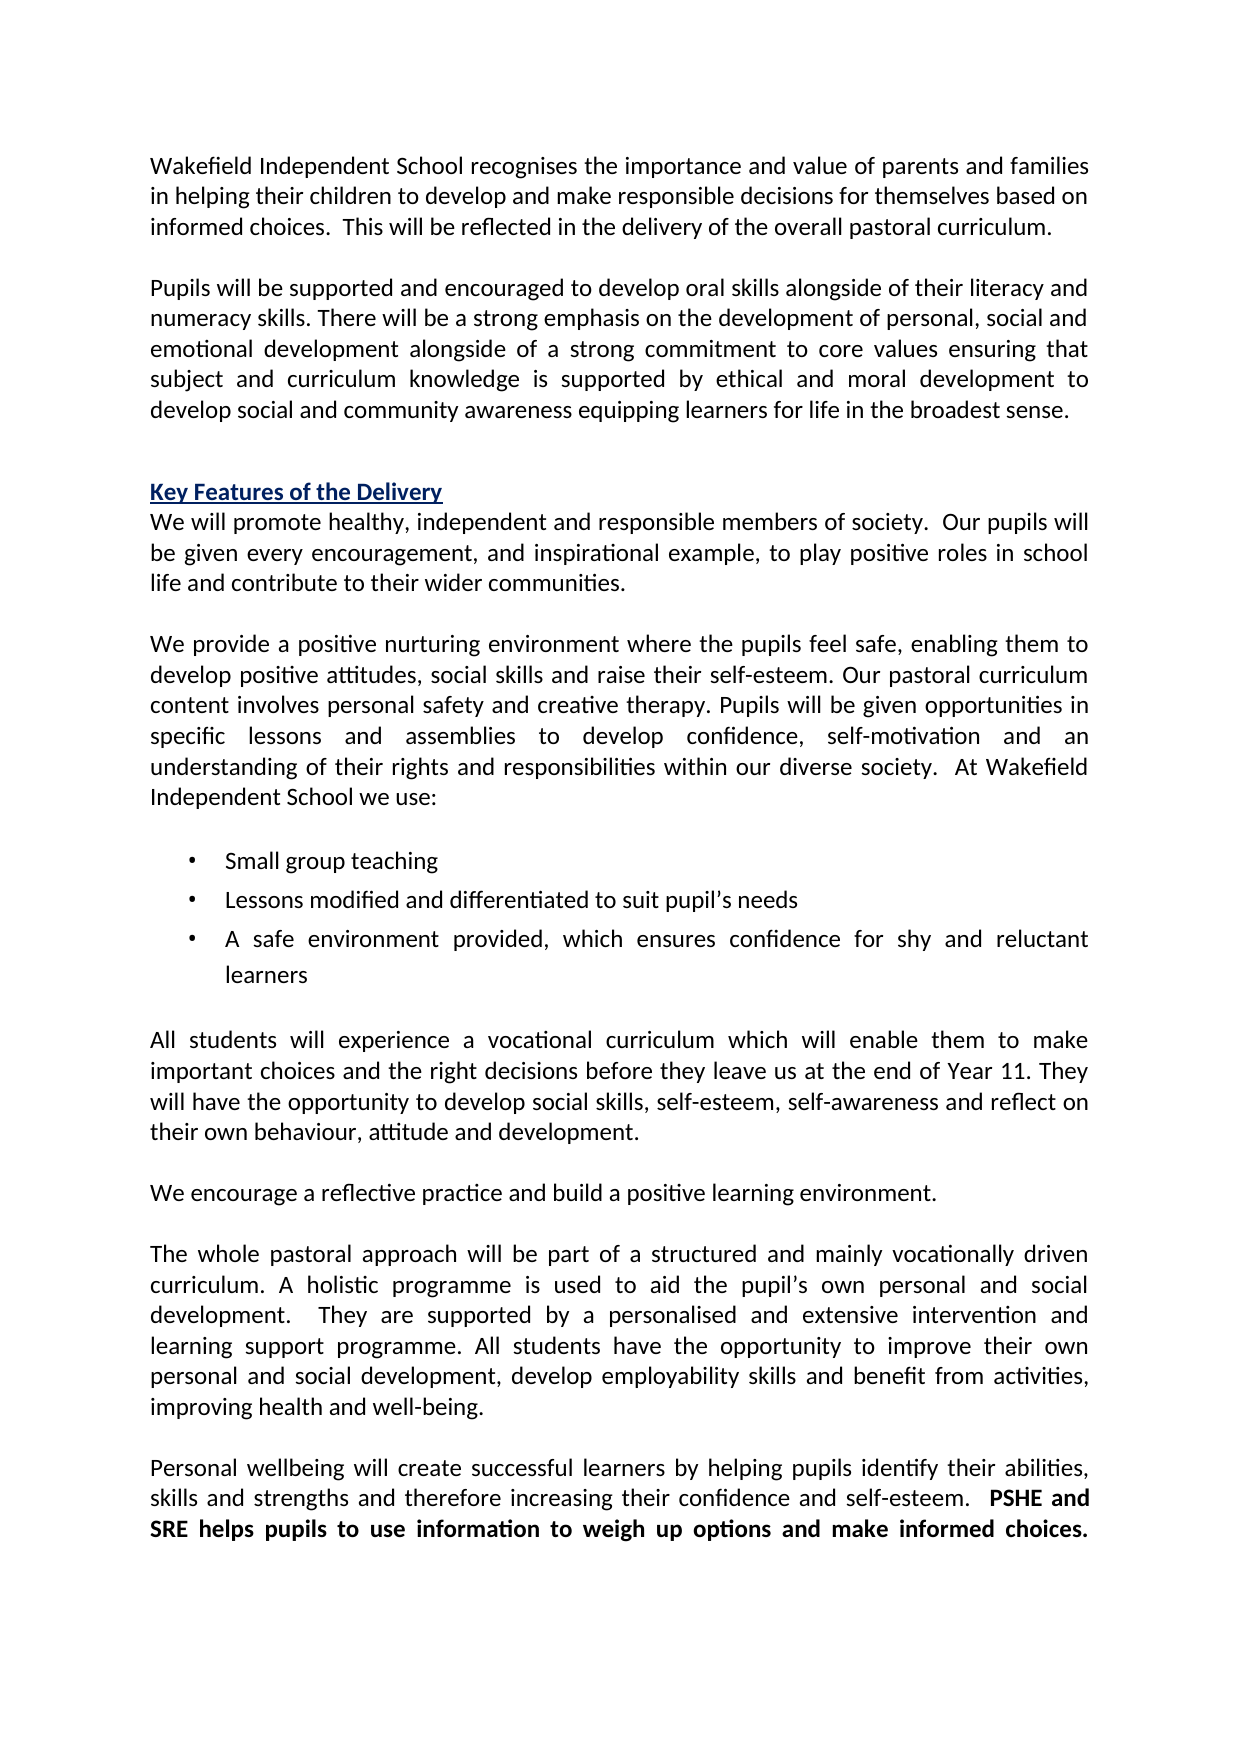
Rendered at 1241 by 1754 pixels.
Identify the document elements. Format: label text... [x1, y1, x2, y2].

list Lessons modified and differentiated to suit pupil’s needs [187, 881, 1090, 916]
text Wakefield Independent School recognises the importance and value of parents and families in helping their children to develop and make responsible decisions for themselves based on informed choices. This will be reflected in the delivery of the overall pastoral curriculum. [150, 150, 1090, 242]
text We will promote healthy, independent and responsible members of society. Our pupils will be given every encouragement, and inspirational example, to play positive roles in school life and contribute to their wider communities. [150, 507, 1090, 598]
list A safe environment provided, which ensures confidence for shy and reluctant learners [187, 921, 1090, 990]
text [150, 1452, 1090, 1543]
text We provide a positive nurturing environment where the pupils feel safe, enabling them to develop positive attitudes, social skills and raise their self-esteem. Our pastoral curriculum content involves personal safety and creative therapy. Pupils will be given opportunities in specific lessons and assemblies to develop confidence, self-motivation and an understanding of their rights and responsibilities within our diverse society. At Wakefield Independent School we use: [150, 629, 1090, 812]
list Small group teaching [187, 842, 1090, 876]
subtitle Key Features of the Delivery [150, 476, 1090, 507]
text Pupils will be supported and encouraged to develop oral skills alongside of their literacy and numeracy skills. There will be a strong emphasis on the development of personal, social and emotional development alongside of a strong commitment to core values ensuring that subject and curriculum knowledge is supported by ethical and moral development to develop social and community awareness equipping learners for life in the broadest sense. [150, 272, 1090, 425]
text All students will experience a vocational curriculum which will enable them to make important choices and the right decisions before they leave us at the end of Year 11. They will have the opportunity to develop social skills, self-esteem, self-awareness and reflect on their own behaviour, attitude and development. [150, 1025, 1090, 1147]
text We encourage a reflective practice and build a positive learning environment. [150, 1177, 1090, 1208]
text The whole pastoral approach will be part of a structured and mainly vocationally driven curriculum. A holistic programme is used to aid the pupil’s own personal and social development. They are supported by a personalised and extensive intervention and learning support programme. All students have the opportunity to improve their own personal and social development, develop employability skills and benefit from activities, improving health and well-being. [150, 1238, 1090, 1421]
